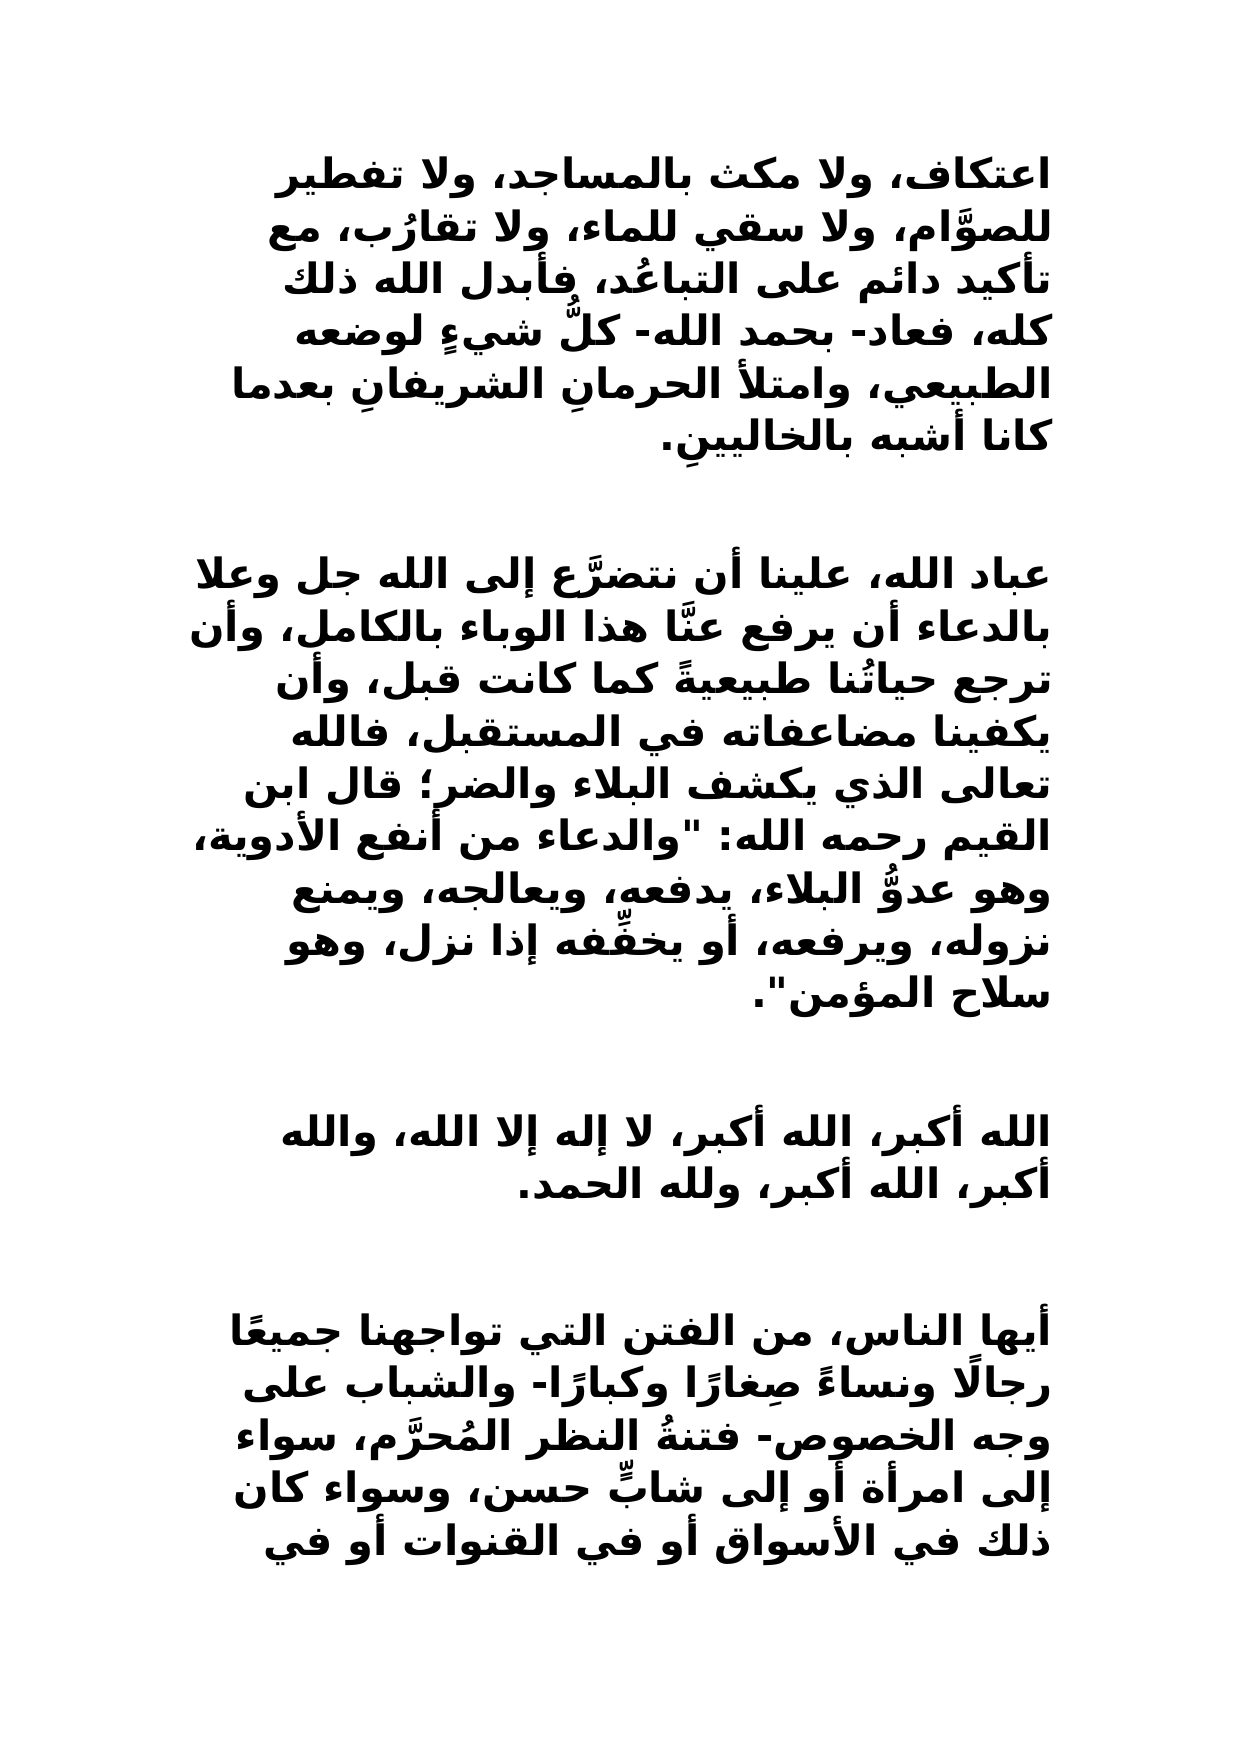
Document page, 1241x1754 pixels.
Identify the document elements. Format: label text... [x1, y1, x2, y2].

text عباد الله، علينا أن نتضرَّع إلى الله جل وعلا بالدعاء أن يرفع عنَّا هذا الوباء بالكامل، وأن ترجع حياتُنا طبيعيةً كما كانت قبل، وأن يكفينا مضاعفاته في المستقبل، فالله تعالى الذي يكشف البلاء والضر؛ قال ابن القيم رحمه الله: "والدعاء من أنفع الأدوية، وهو عدوُّ البلاء، يدفعه، ويعالجه، ويمنع نزوله، ويرفعه، أو يخفِّفه إذا نزل، وهو سلاح المؤمن". [187, 550, 1053, 1018]
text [187, 1307, 1053, 1565]
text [187, 150, 1053, 461]
text الله أكبر، الله أكبر، لا إله إلا الله، والله أكبر، الله أكبر، ولله الحمد. [187, 1107, 1053, 1208]
